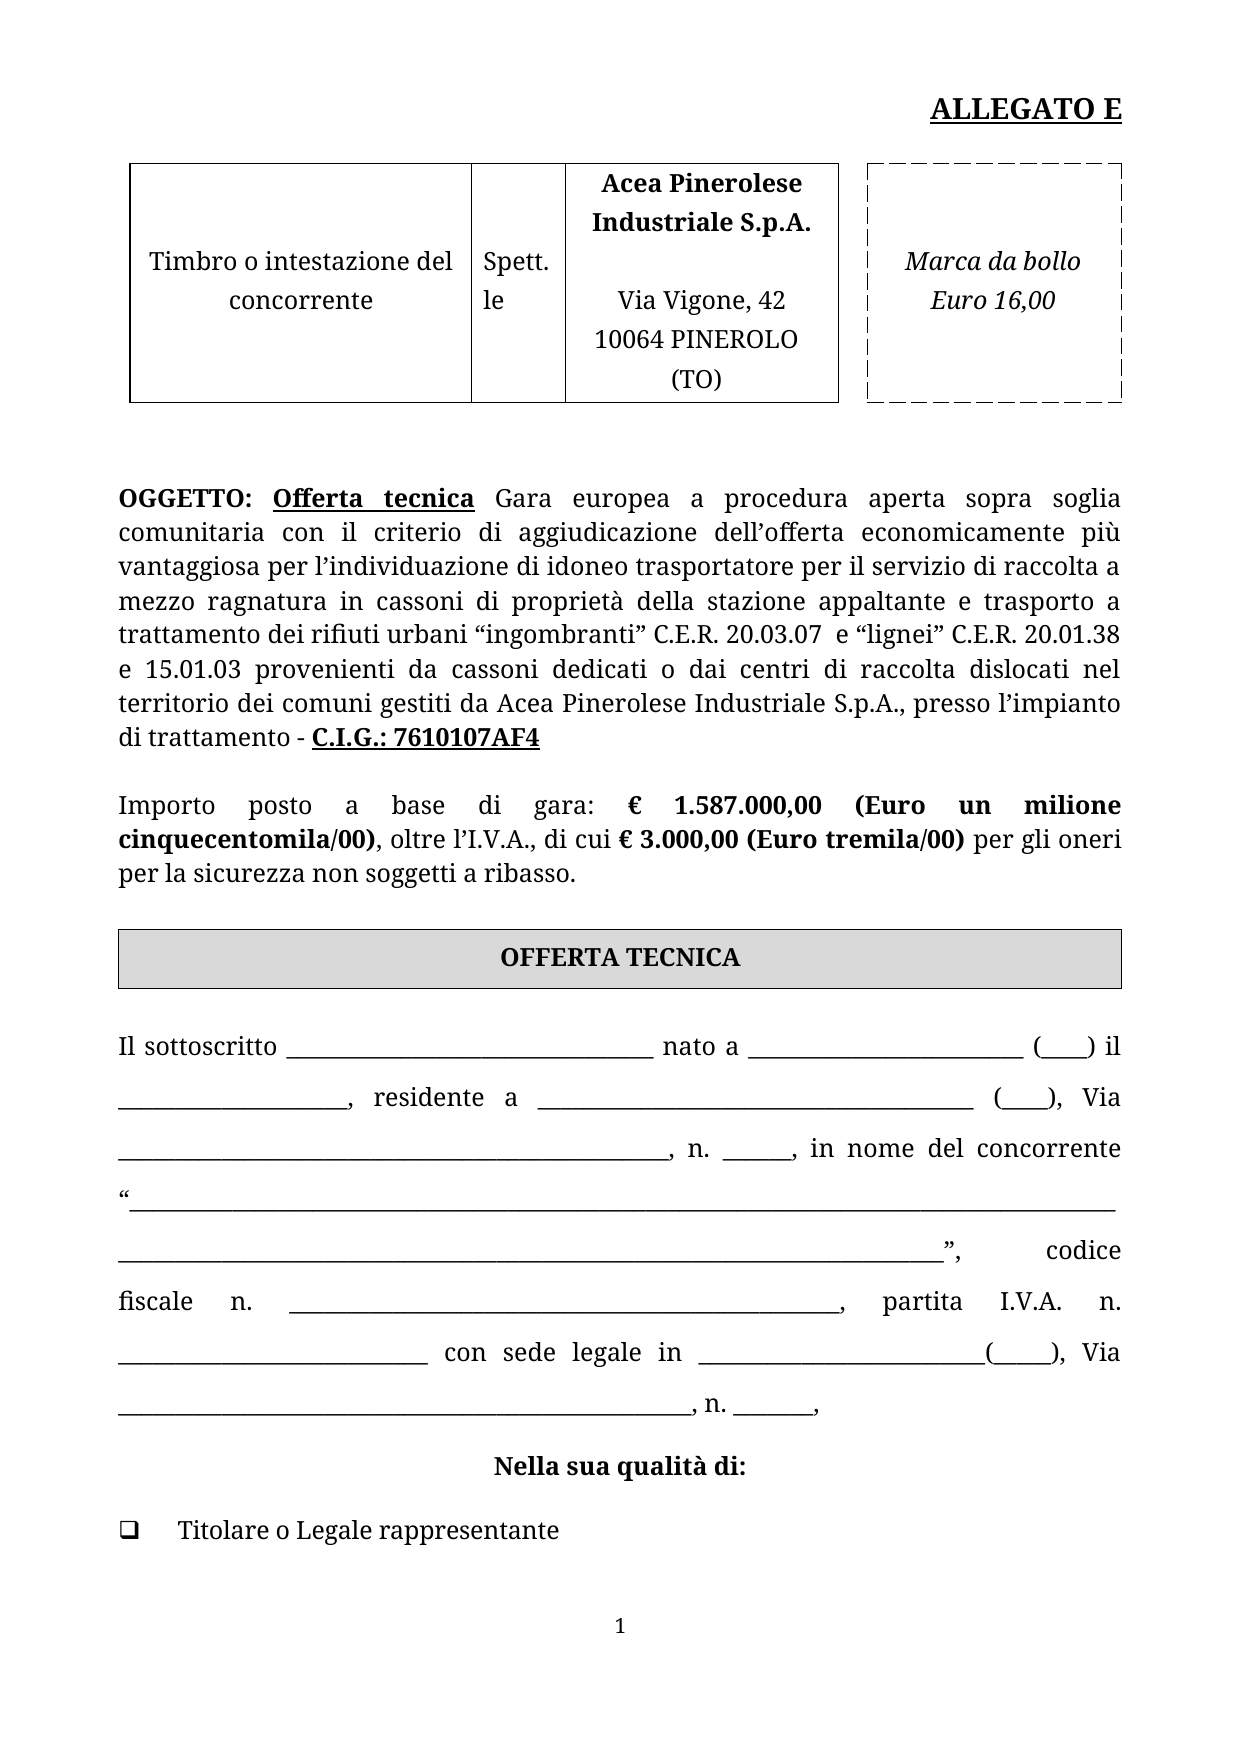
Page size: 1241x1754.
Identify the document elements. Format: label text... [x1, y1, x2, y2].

list Titolare o Legale rappresentante [118, 1512, 1122, 1547]
table_header Marca da bollo Euro 16,00 [868, 163, 1122, 402]
text ALLEGATO E [118, 89, 1122, 128]
table_header Spett.le [472, 164, 565, 402]
table_header [839, 163, 867, 402]
text OGGETTO: Offerta tecnica Gara europea a procedura aperta sopra soglia comunitaria con il criterio di aggiudicazione dell’offerta economicamente più vantaggiosa per l’individuazione di idoneo trasportatore per il servizio di raccolta a mezzo ragnatura in cassoni di proprietà della stazione appaltante e trasporto a trattamento dei rifiuti urbani “ingombranti” C.E.R. 20.03.07 e “lignei” C.E.R. 20.01.38 e 15.01.03 provenienti da cassoni dedicati o dai centri di raccolta dislocati nel territorio dei comuni gestiti da Acea Pinerolese Industriale S.p.A., presso l’impianto di trattamento - C.I.G.: 7610107AF4 [118, 481, 1122, 753]
text Il sottoscritto ________________________________ nato a ________________________ (____) il ____________________, residente a ______________________________________ (____), Via ________________________________________________, n. ______, in nome del concorrente “______________________________________________________________________________________________________________________________________________________________”, codice fiscale n. ________________________________________________, partita I.V.A. n. ___________________________ con sede legale in _________________________(_____), Via __________________________________________________, n. _______, [118, 1028, 1122, 1419]
table_header Timbro o intestazione del concorrente [131, 164, 471, 402]
table_header OFFERTA TECNICA [119, 930, 1121, 988]
text Nella sua qualità di: [118, 1449, 1122, 1483]
table_header Acea Pinerolese Industriale S.p.A. Via Vigone, 42 10064 PINEROLO (TO) [566, 164, 838, 402]
text Importo posto a base di gara: € 1.587.000,00 (Euro un milione cinquecentomila/00), oltre l’I.V.A., di cui € 3.000,00 (Euro tremila/00) per gli oneri per la sicurezza non soggetti a ribasso. [118, 787, 1122, 890]
